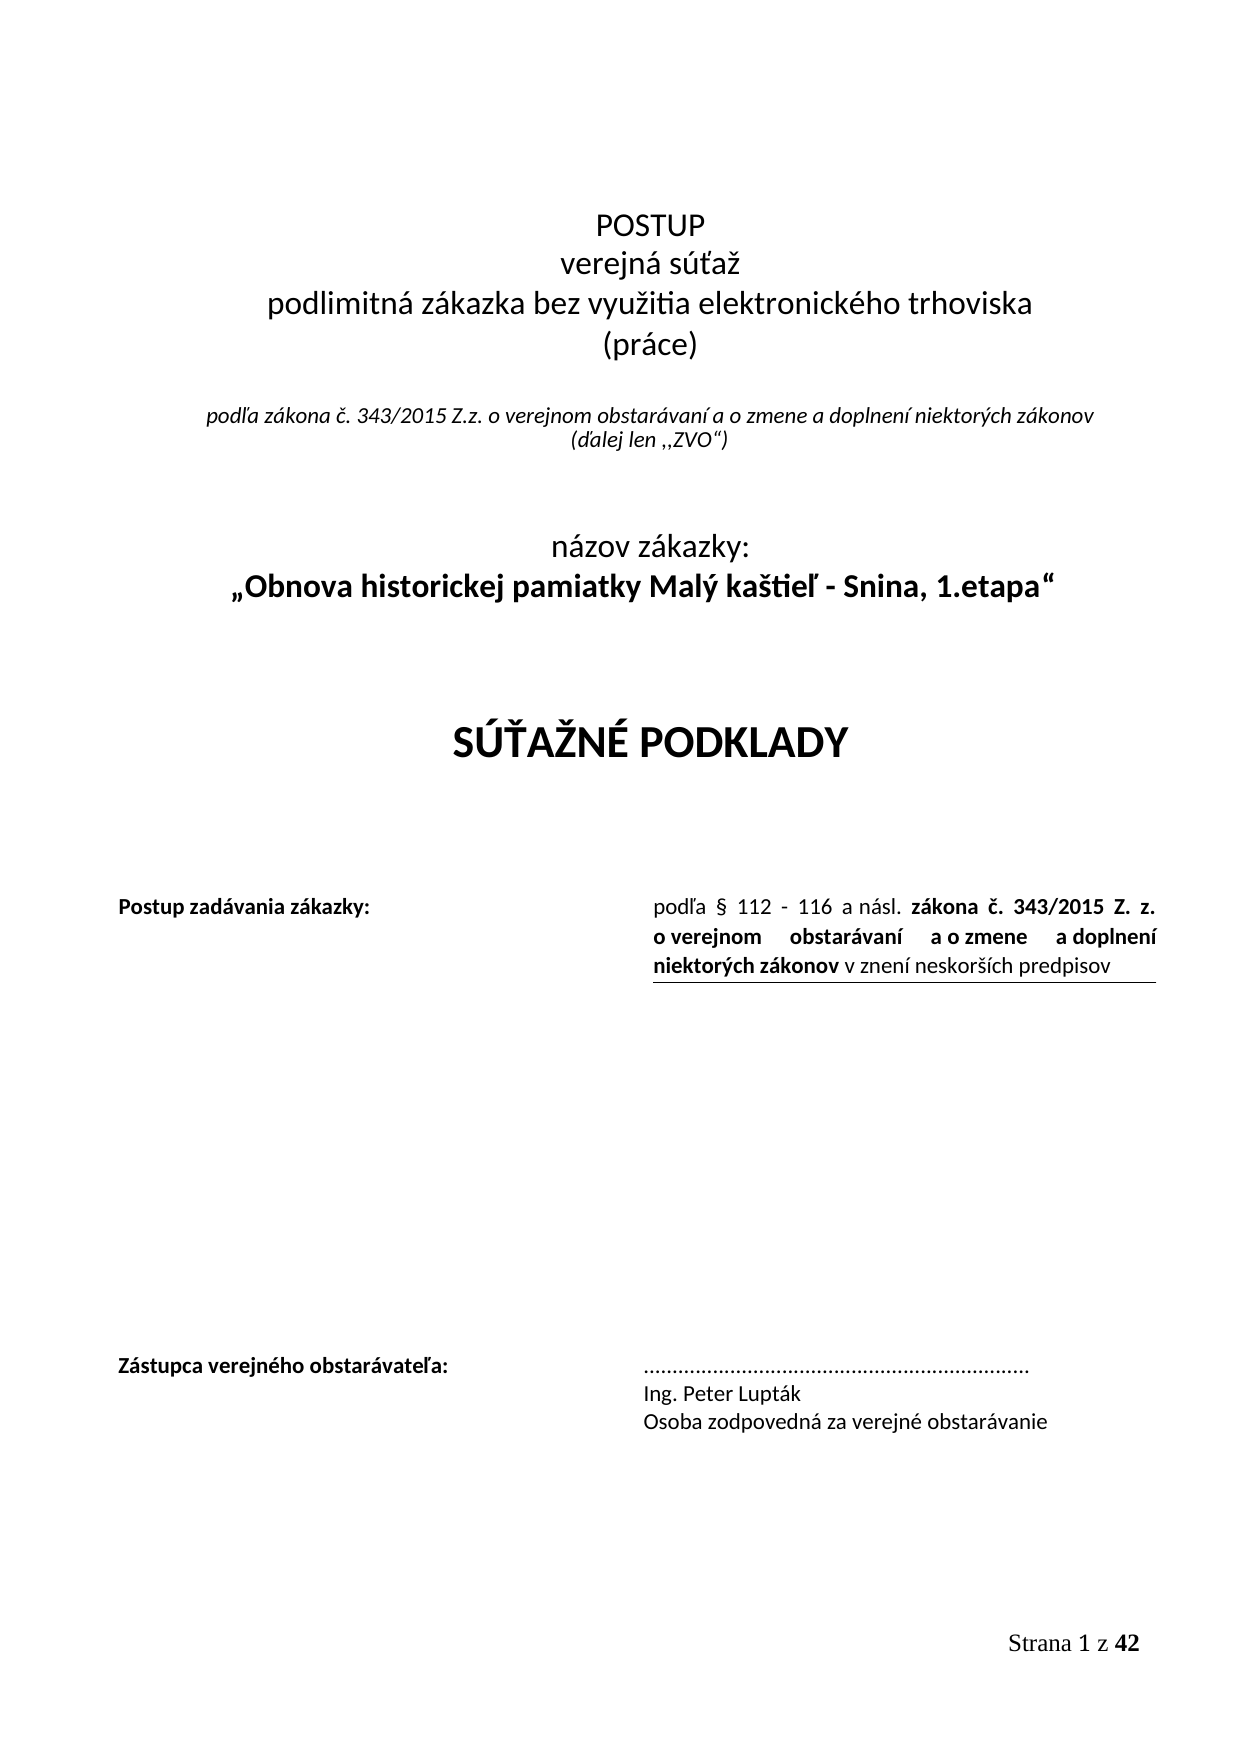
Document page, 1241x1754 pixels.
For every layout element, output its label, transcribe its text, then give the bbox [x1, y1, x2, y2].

text POSTUP [252, 206, 1048, 244]
text Ing. Peter Lupták [605, 1379, 1167, 1407]
text Zástupca verejného obstarávateľa: ................................................................... [118, 1351, 1167, 1379]
text názov zákazky: [252, 525, 1049, 565]
text podľa zákona č. 343/2015 Z.z. o verejnom obstarávaní a o zmene a doplnení niektorých zákonov [174, 405, 1127, 428]
text (ďalej len ,,ZVO“) [174, 428, 1127, 452]
table_header podľa § 112 - 116 a násl. zákona č. 343/2015 Z. z. o verejnom obstarávaní a o zmene a doplnení niektorých zákonov v znení neskorších predpisov [642, 892, 1168, 996]
text Osoba zodpovedná za verejné obstarávanie [605, 1407, 1167, 1435]
table_header Postup zadávania zákazky: [107, 892, 642, 996]
text verejná súťaž [252, 244, 1048, 282]
text podlimitná zákazka bez využitia elektronického trhoviska (práce) [252, 282, 1048, 363]
text SÚŤAŽNÉ PODKLADY [252, 713, 1049, 769]
text „Obnova historickej pamiatky Malý kaštieľ - Snina, 1.etapa“ [118, 565, 1167, 606]
